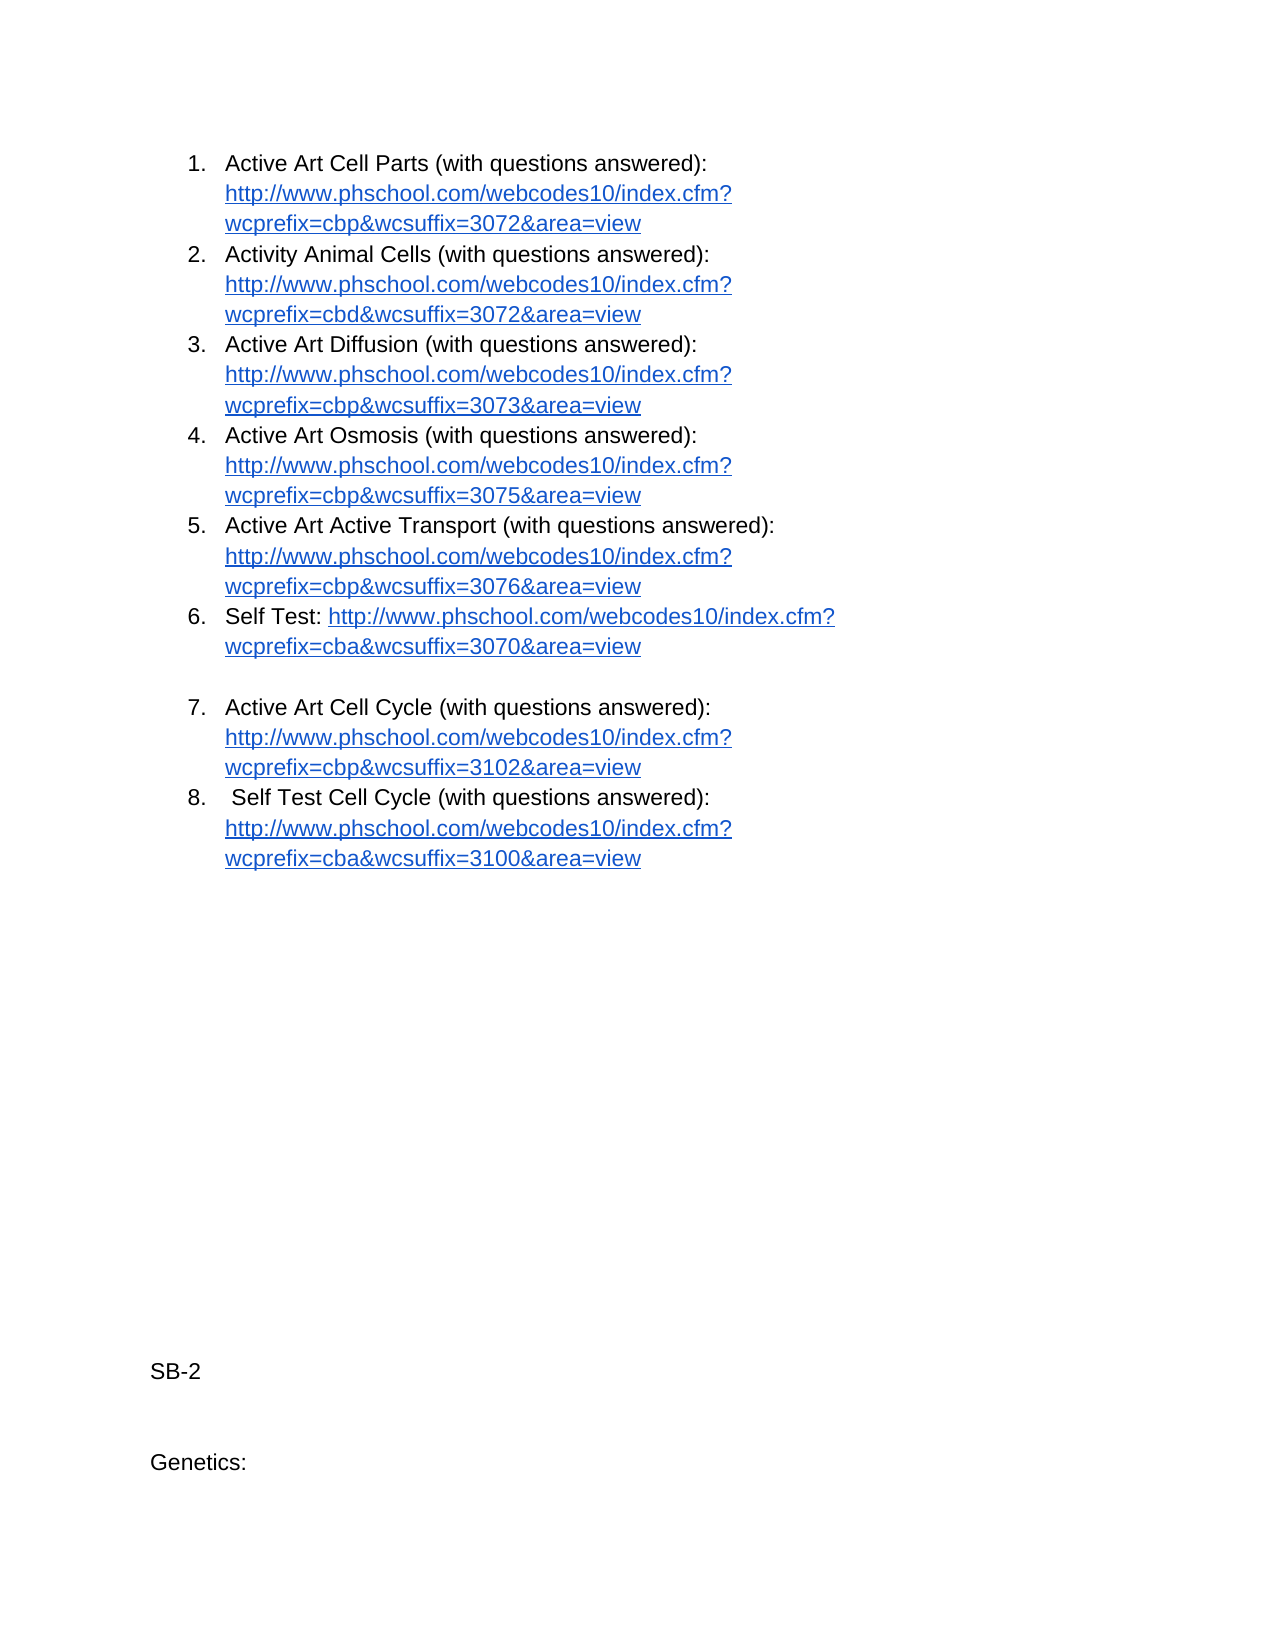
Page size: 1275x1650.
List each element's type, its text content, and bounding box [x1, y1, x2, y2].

list Self Test: http://www.phschool.com/webcodes10/index.cfm?wcprefix=cba&wcsuffix=3070&area=view [187, 603, 1125, 660]
list Activity Animal Cells (with questions answered): http://www.phschool.com/webcodes10/index.cfm?wcprefix=cbd&wcsuffix=3072&area=view [187, 241, 1125, 327]
list Active Art Cell Cycle (with questions answered): http://www.phschool.com/webcodes10/index.cfm?wcprefix=cbp&wcsuffix=3102&area=view [187, 694, 1125, 781]
text Genetics: [150, 1449, 1125, 1475]
list Active Art Active Transport (with questions answered): http://www.phschool.com/webcodes10/index.cfm?wcprefix=cbp&wcsuffix=3076&area=view [187, 512, 1125, 599]
list Active Art Diffusion (with questions answered): http://www.phschool.com/webcodes10/index.cfm?wcprefix=cbp&wcsuffix=3073&area=view [187, 331, 1125, 418]
list Active Art Cell Parts (with questions answered): http://www.phschool.com/webcodes10/index.cfm?wcprefix=cbp&wcsuffix=3072&area=view [187, 150, 1125, 237]
list Active Art Osmosis (with questions answered): http://www.phschool.com/webcodes10/index.cfm?wcprefix=cbp&wcsuffix=3075&area=view [187, 422, 1125, 509]
text SB-2 [150, 1358, 1125, 1385]
list Self Test Cell Cycle (with questions answered): http://www.phschool.com/webcodes10/index.cfm?wcprefix=cba&wcsuffix=3100&area=view [187, 784, 1125, 871]
